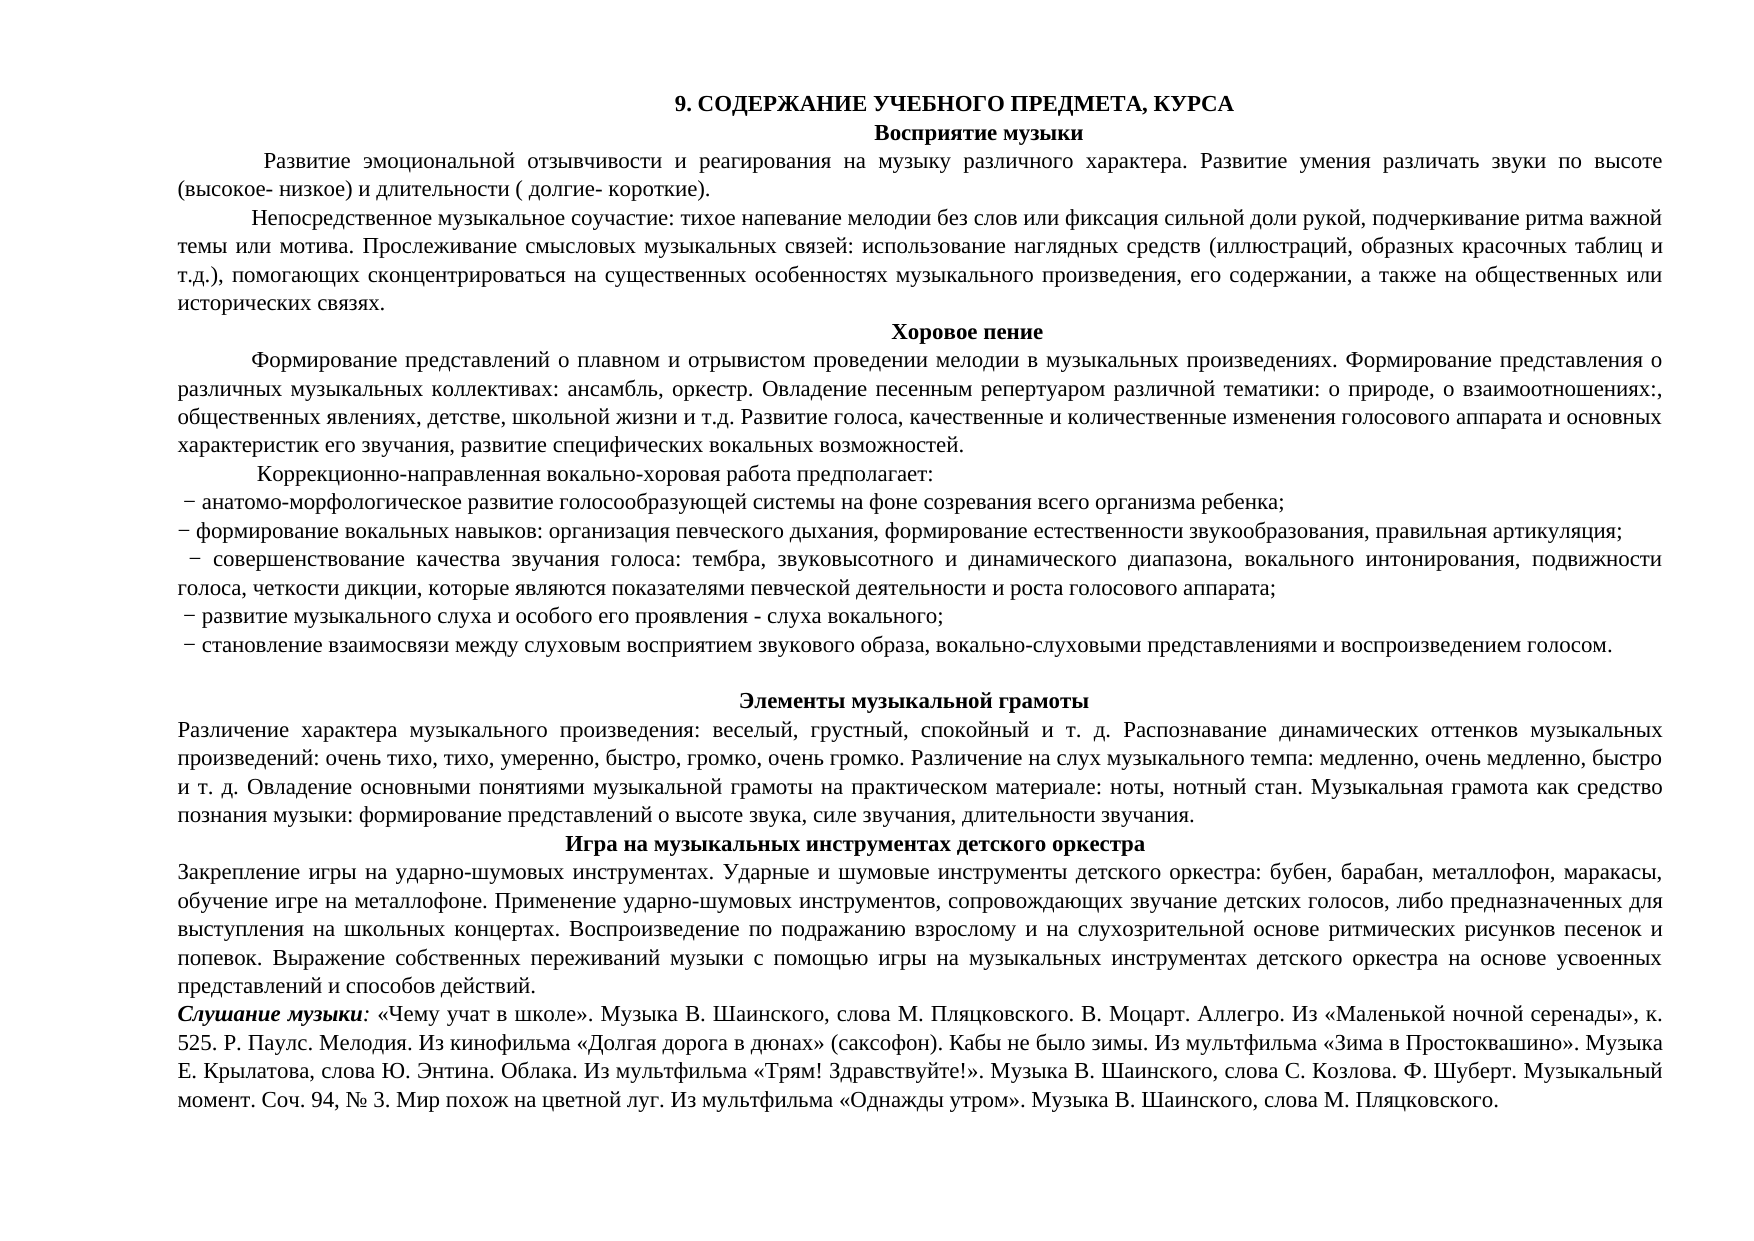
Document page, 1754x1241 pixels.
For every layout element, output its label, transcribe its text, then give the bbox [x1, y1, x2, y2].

text − становление взаимосвязи между слуховым восприятием звукового образа, вокально-слуховыми представлениями и воспроизведением голосом. [177, 631, 1665, 657]
text Элементы музыкальной грамоты [177, 687, 1665, 714]
text Коррекционно-направленная вокально-хоровая работа предполагает: [177, 460, 1665, 486]
text Закрепление игры на ударно-шумовых инструментах. Ударные и шумовые инструменты детского оркестра: бубен, барабан, металлофон, маракасы, обучение игре на металлофоне. Применение ударно-шумовых инструментов, сопровождающих звучание детских голосов, либо предназначенных для выступления на школьных концертах. Воспроизведение по подражанию взрослому и на слухозрительной основе ритмических рисунков песенок и попевок. Выражение собственных переживаний музыки с помощью игры на музыкальных инструментах детского оркестра на основе усвоенных представлений и способов действий. [177, 858, 1665, 998]
text Развитие эмоциональной отзывчивости и реагирования на музыку различного характера. Развитие умения различать звуки по высоте (высокое- низкое) и длительности ( долгие- короткие). [177, 147, 1665, 202]
text − формирование вокальных навыков: организация певческого дыхания, формирование естественности звукообразования, правильная артикуляция; [177, 517, 1665, 543]
text Различение характера музыкального произведения: веселый, грустный, спокойный и т. д. Распознавание динамических оттенков музыкальных произведений: очень тихо, тихо, умеренно, быстро, громко, очень громко. Различение на слух музыкального темпа: медленно, очень медленно, быстро и т. д. Овладение основными понятиями музыкальной грамоты на практическом материале: ноты, нотный стан. Музыкальная грамота как средство познания музыки: формирование представлений о высоте звука, силе звучания, длительности звучания. [177, 716, 1665, 828]
text Непосредственное музыкальное соучастие: тихое напевание мелодии без слов или фиксация сильной доли рукой, подчеркивание ритма важной темы или мотива. Прослеживание смысловых музыкальных связей: использование наглядных средств (иллюстраций, образных красочных таблиц и т.д.), помогающих сконцентрироваться на существенных особенностях музыкального произведения, его содержании, а также на общественных или исторических связях. [177, 204, 1665, 316]
text − развитие музыкального слуха и особого его проявления - слуха вокального; [177, 602, 1665, 628]
text Игра на музыкальных инструментах детского оркестра [177, 830, 1665, 856]
text − анатомо-морфологическое развитие голосообразующей системы на фоне созревания всего организма ребенка; [177, 488, 1665, 515]
text Формирование представлений о плавном и отрывистом проведении мелодии в музыкальных произведениях. Формирование представления о различных музыкальных коллективах: ансамбль, оркестр. Овладение песенным репертуаром различной тематики: о природе, о взаимоотношениях:, общественных явлениях, детстве, школьной жизни и т.д. Развитие голоса, качественные и количественные изменения голосового аппарата и основных характеристик его звучания, развитие специфических вокальных возможностей. [177, 346, 1665, 458]
text 9. СОДЕРЖАНИЕ УЧЕБНОГО ПРЕДМЕТА, КУРСА [177, 90, 1665, 117]
text Хоровое пение [177, 318, 1665, 344]
text Восприятие музыки [177, 119, 1665, 145]
text − совершенствование качества звучания голоса: тембра, звуковысотного и динамического диапазона, вокального интонирования, подвижности голоса, четкости дикции, которые являются показателями певческой деятельности и роста голосового аппарата; [177, 545, 1665, 600]
text Слушание музыки: «Чему учат в школе». Музыка В. Шаинского, слова М. Пляцковского. В. Моцарт. Аллегро. Из «Маленькой ночной серенады», к. 525. Р. Паулс. Мелодия. Из кинофильма «Долгая дорога в дюнах» (саксофон). Кабы не было зимы. Из мультфильма «Зима в Простоквашино». Музыка Е. Крылатова, слова Ю. Энтина. Облака. Из мультфильма «Трям! Здравствуйте!». Музыка В. Шаинского, слова С. Козлова. Ф. Шуберт. Музыкальный момент. Соч. 94, № 3. Мир похож на цветной луг. Из мультфильма «Однажды утром». Музыка В. Шаинского, слова М. Пляцковского. [177, 1000, 1665, 1112]
